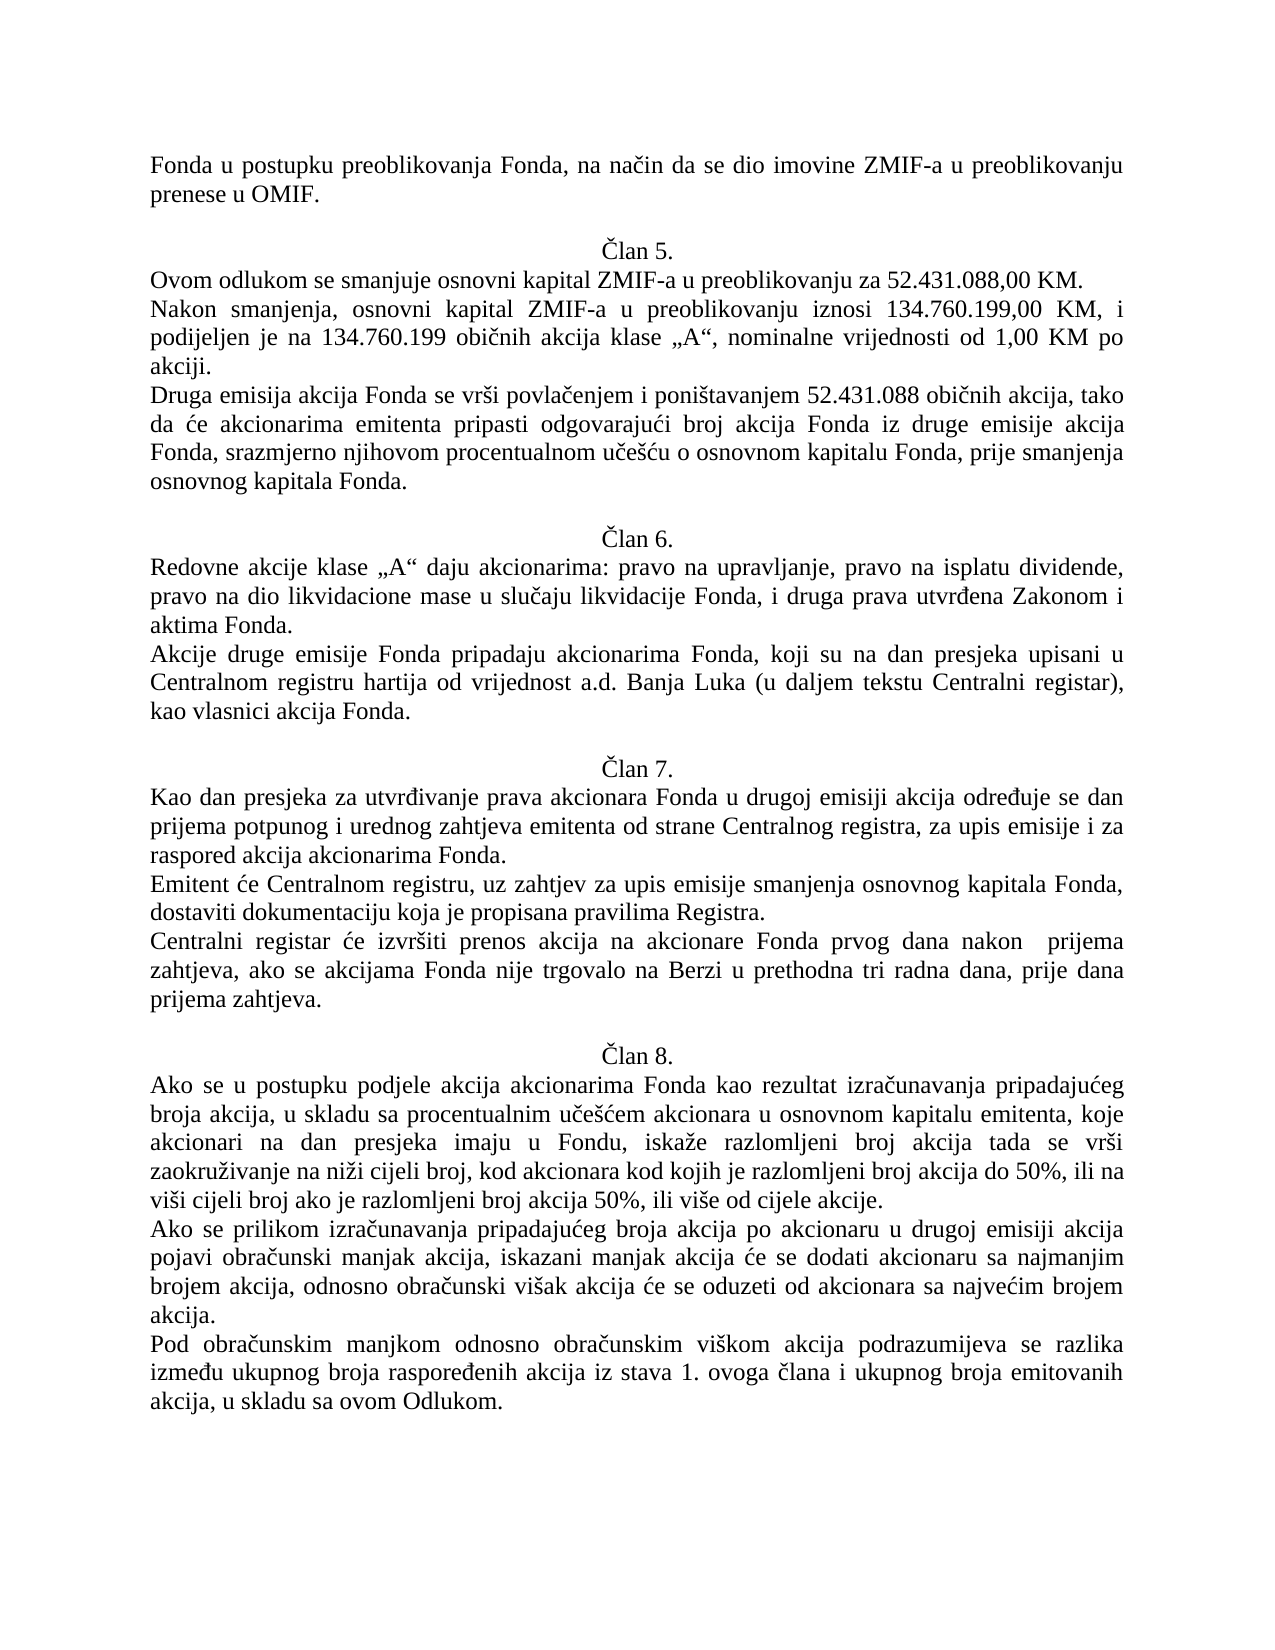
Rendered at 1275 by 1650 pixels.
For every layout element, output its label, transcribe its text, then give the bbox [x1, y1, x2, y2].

text Druga emisija akcija Fonda se vrši povlačenjem i poništavanjem 52.431.088 običnih akcija, tako da će akcionarima emitenta pripasti odgovarajući broj akcija Fonda iz druge emisije akcija Fonda, srazmjerno njihovom procentualnom učešću o osnovnom kapitalu Fonda, prije smanjenja osnovnog kapitala Fonda. [150, 380, 1125, 495]
text Emitent će Centralnom registru, uz zahtjev za upis emisije smanjenja osnovnog kapitala Fonda, dostaviti dokumentaciju koja je propisana pravilima Registra. [150, 869, 1125, 926]
text Redovne akcije klase „A“ daju akcionarima: pravo na upravljanje, pravo na isplatu dividende, pravo na dio likvidacione mase u slučaju likvidacije Fonda, i druga prava utvrđena Zakonom i aktima Fonda. [150, 552, 1125, 639]
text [150, 150, 1125, 207]
text Kao dan presjeka za utvrđivanje prava akcionara Fonda u drugoj emisiji akcija određuje se dan prijema potpunog i urednog zahtjeva emitenta od strane Centralnog registra, za upis emisije i za raspored akcija akcionarima Fonda. [150, 782, 1125, 869]
text Član 8. [150, 1041, 1125, 1070]
text Ako se u postupku podjele akcija akcionarima Fonda kao rezultat izračunavanja pripadajućeg broja akcija, u skladu sa procentualnim učešćem akcionara u osnovnom kapitalu emitenta, koje akcionari na dan presjeka imaju u Fondu, iskaže razlomljeni broj akcija tada se vrši zaokruživanje na niži cijeli broj, kod akcionara kod kojih je razlomljeni broj akcija do 50%, ili na viši cijeli broj ako je razlomljeni broj akcija 50%, ili više od cijele akcije. [150, 1070, 1125, 1214]
text Pod obračunskim manjkom odnosno obračunskim viškom akcija podrazumijeva se razlika između ukupnog broja raspoređenih akcija iz stava 1. ovoga člana i ukupnog broja emitovanih akcija, u skladu sa ovom Odlukom. [150, 1329, 1125, 1415]
text Ovom odlukom se smanjuje osnovni kapital ZMIF-a u preoblikovanju za 52.431.088,00 KM. [150, 265, 1125, 294]
text Ako se prilikom izračunavanja pripadajućeg broja akcija po akcionaru u drugoj emisiji akcija pojavi obračunski manjak akcija, iskazani manjak akcija će se dodati akcionaru sa najmanjim brojem akcija, odnosno obračunski višak akcija će se oduzeti od akcionara sa najvećim brojem akcija. [150, 1214, 1125, 1329]
text Član 6. [150, 524, 1125, 552]
text Akcije druge emisije Fonda pripadaju akcionarima Fonda, koji su na dan presjeka upisani u Centralnom registru hartija od vrijednost a.d. Banja Luka (u daljem tekstu Centralni registar), kao vlasnici akcija Fonda. [150, 639, 1125, 725]
text Centralni registar će izvršiti prenos akcija na akcionare Fonda prvog dana nakon prijema zahtjeva, ako se akcijama Fonda nije trgovalo na Berzi u prethodna tri radna dana, prije dana prijema zahtjeva. [150, 926, 1125, 1012]
text Član 5. [150, 236, 1125, 265]
text Nakon smanjenja, osnovni kapital ZMIF-a u preoblikovanju iznosi 134.760.199,00 KM, i podijeljen je na 134.760.199 običnih akcija klase „A“, nominalne vrijednosti od 1,00 KM po akciji. [150, 294, 1125, 380]
text Član 7. [150, 754, 1125, 782]
